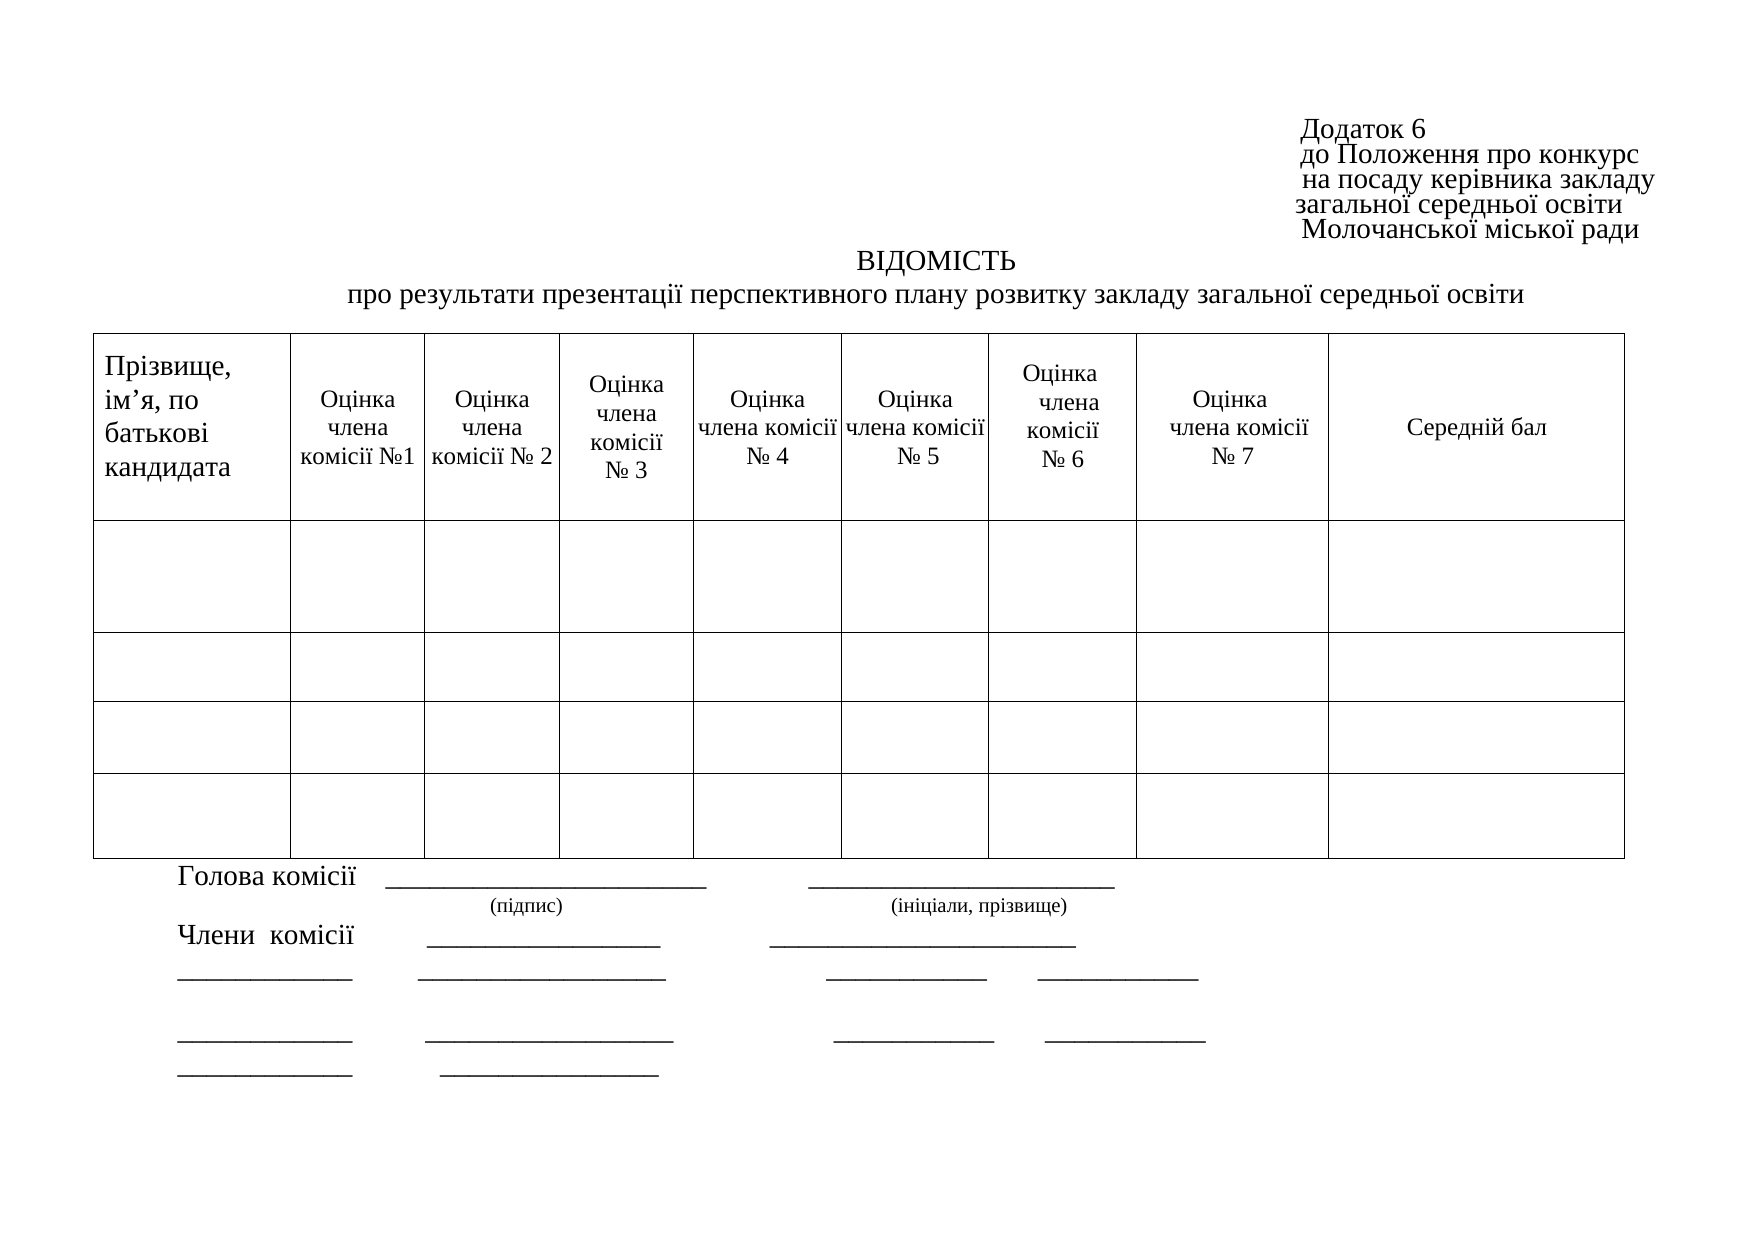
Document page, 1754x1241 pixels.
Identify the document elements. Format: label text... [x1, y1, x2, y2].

table_header Оцінка члена комісії №1 [291, 334, 424, 520]
table_cell [1329, 521, 1624, 632]
text Голова комісії ______________________ _____________________ [177, 858, 1695, 892]
table_cell [694, 521, 841, 632]
text Додаток 6 [177, 118, 1695, 143]
table_cell [1329, 633, 1624, 701]
table_cell [1137, 702, 1328, 773]
table_cell [842, 774, 988, 857]
text Члени комісії ________________ _____________________ [177, 917, 1695, 951]
table_header Оцінка члена комісії № 3 [560, 334, 693, 520]
table_header Оцінка члена комісії № 7 [1137, 334, 1328, 520]
table_cell [425, 774, 559, 857]
text ____________ _________________ ___________ ___________ [177, 951, 1695, 984]
table_header Оцінка члена комісії № 6 [989, 334, 1136, 520]
text ____________ _______________ [177, 1046, 1695, 1079]
table_cell [842, 633, 988, 701]
table_cell [694, 702, 841, 773]
text Молочанської міської ради [177, 218, 1655, 243]
table_cell [1137, 521, 1328, 632]
text (підпис) (ініціали, прізвище) [177, 892, 1695, 917]
table_cell [842, 702, 988, 773]
text ВІДОМІСТЬ про результати презентації перспективного плану розвитку закладу загальної середньої освіти [177, 243, 1695, 310]
table_header Оцінка члена комісії № 2 [425, 334, 559, 520]
table_cell [560, 702, 693, 773]
table_cell [989, 774, 1136, 857]
table_cell [842, 521, 988, 632]
text загальної середньої освіти [177, 193, 1655, 218]
table_cell [989, 633, 1136, 701]
table_cell [989, 702, 1136, 773]
table_cell [291, 702, 424, 773]
table_cell [425, 633, 559, 701]
text ____________ _________________ ___________ ___________ [177, 1012, 1695, 1046]
table_header Оцінка члена комісії № 5 [842, 334, 988, 520]
table_cell [560, 774, 693, 857]
table_cell [425, 702, 559, 773]
table_cell [694, 633, 841, 701]
table_cell [291, 633, 424, 701]
table_cell [94, 521, 290, 632]
table_header Середній бал [1329, 334, 1624, 520]
table_cell [560, 521, 693, 632]
table_cell [291, 521, 424, 632]
text до Положення про конкурс [177, 143, 1655, 168]
table_cell [425, 521, 559, 632]
table_cell [560, 633, 693, 701]
table_cell [1329, 774, 1624, 857]
text на посаду керівника закладу [177, 168, 1655, 193]
table_cell [94, 633, 290, 701]
table_header Прізвище, ім’я, по батькові кандидата [94, 334, 290, 520]
table_cell [1137, 633, 1328, 701]
table_cell [291, 774, 424, 857]
table_cell [1137, 774, 1328, 857]
table_cell [94, 702, 290, 773]
table_header Оцінка члена комісії № 4 [694, 334, 841, 520]
table_cell [1329, 702, 1624, 773]
table_cell [989, 521, 1136, 632]
table_cell [694, 774, 841, 857]
table_cell [94, 774, 290, 857]
